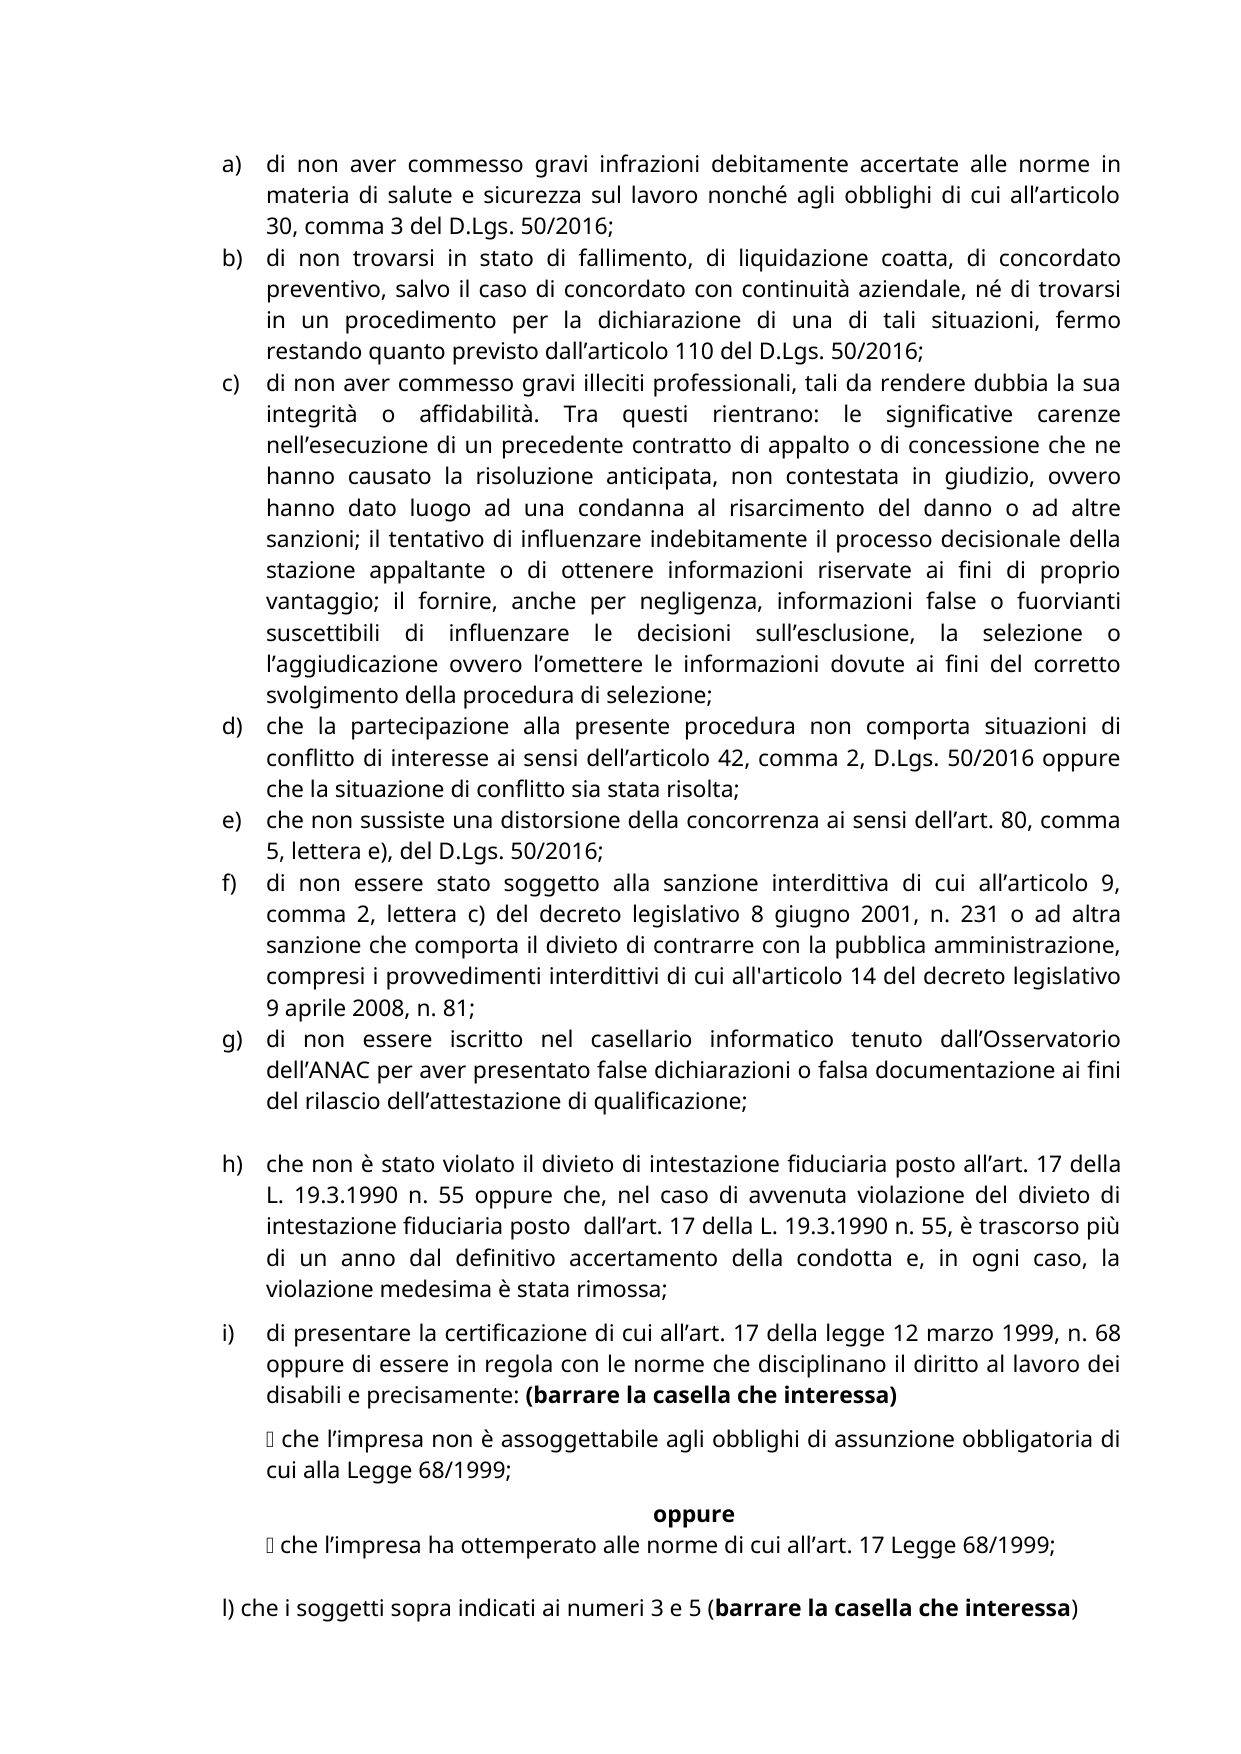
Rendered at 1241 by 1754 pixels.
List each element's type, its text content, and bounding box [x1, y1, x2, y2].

list di non essere stato soggetto alla sanzione interdittiva di cui all’articolo 9, comma 2, lettera c) del decreto legislativo 8 giugno 2001, n. 231 o ad altra sanzione che comporta il divieto di contrarre con la pubblica amministrazione, compresi i provvedimenti interdittivi di cui all'articolo 14 del decreto legislativo 9 aprile 2008, n. 81; [222, 866, 1122, 1023]
text l) che i soggetti sopra indicati ai numeri 3 e 5 (barrare la casella che interessa) [222, 1591, 1122, 1623]
text i) di presentare la certificazione di cui all’art. 17 della legge 12 marzo 1999, n. 68 oppure di essere in regola con le norme che disciplinano il diritto al lavoro dei disabili e precisamente: (barrare la casella che interessa) [222, 1316, 1122, 1410]
text che l’impresa non è assoggettabile agli obblighi di assunzione obbligatoria di cui alla Legge 68/1999; [266, 1423, 1122, 1485]
text che l’impresa ha ottemperato alle norme di cui all’art. 17 Legge 68/1999; [266, 1529, 1122, 1560]
list di non trovarsi in stato di fallimento, di liquidazione coatta, di concordato preventivo, salvo il caso di concordato con continuità aziendale, né di trovarsi in un procedimento per la dichiarazione di una di tali situazioni, fermo restando quanto previsto dall’articolo 110 del D.Lgs. 50/2016; [222, 241, 1122, 366]
list di non aver commesso gravi infrazioni debitamente accertate alle norme in materia di salute e sicurezza sul lavoro nonché agli obblighi di cui all’articolo 30, comma 3 del D.Lgs. 50/2016; [222, 148, 1122, 241]
list che non sussiste una distorsione della concorrenza ai sensi dell’art. 80, comma 5, lettera e), del D.Lgs. 50/2016; [222, 804, 1122, 866]
list che la partecipazione alla presente procedura non comporta situazioni di conflitto di interesse ai sensi dell’articolo 42, comma 2, D.Lgs. 50/2016 oppure che la situazione di conflitto sia stata risolta; [222, 710, 1122, 804]
list di non aver commesso gravi illeciti professionali, tali da rendere dubbia la sua integrità o affidabilità. Tra questi rientrano: le significative carenze nell’esecuzione di un precedente contratto di appalto o di concessione che ne hanno causato la risoluzione anticipata, non contestata in giudizio, ovvero hanno dato luogo ad una condanna al risarcimento del danno o ad altre sanzioni; il tentativo di influenzare indebitamente il processo decisionale della stazione appaltante o di ottenere informazioni riservate ai fini di proprio vantaggio; il fornire, anche per negligenza, informazioni false o fuorvianti suscettibili di influenzare le decisioni sull’esclusione, la selezione o l’aggiudicazione ovvero l’omettere le informazioni dovute ai fini del corretto svolgimento della procedura di selezione; [222, 366, 1122, 710]
list di non essere iscritto nel casellario informatico tenuto dall’Osservatorio dell’ANAC per aver presentato false dichiarazioni o falsa documentazione ai fini del rilascio dell’attestazione di qualificazione; [222, 1023, 1122, 1116]
text oppure [266, 1498, 1122, 1529]
text h) che non è stato violato il divieto di intestazione fiduciaria posto all’art. 17 della L. 19.3.1990 n. 55 oppure che, nel caso di avvenuta violazione del divieto di intestazione fiduciaria posto dall’art. 17 della L. 19.3.1990 n. 55, è trascorso più di un anno dal definitivo accertamento della condotta e, in ogni caso, la violazione medesima è stata rimossa; [222, 1148, 1122, 1304]
